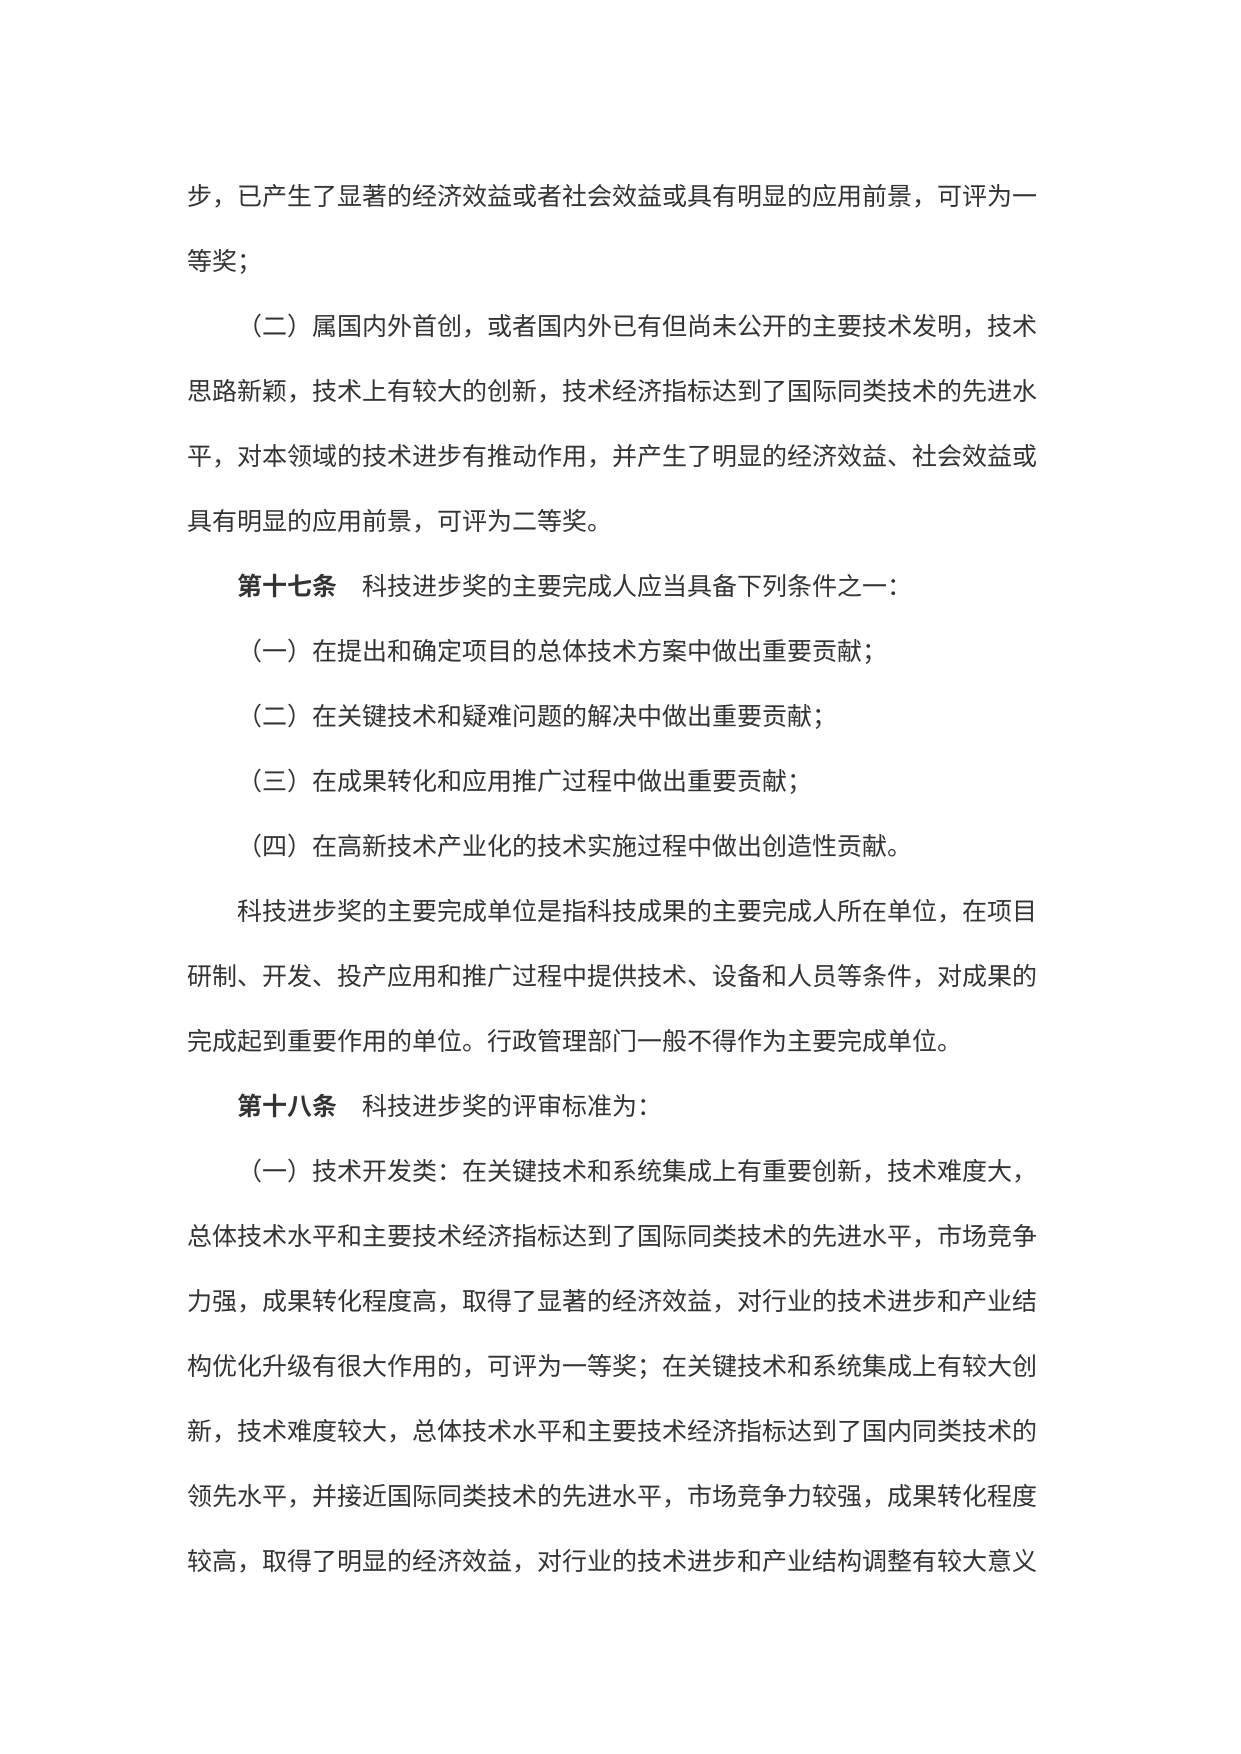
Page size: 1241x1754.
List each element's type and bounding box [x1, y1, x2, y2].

text [187, 162, 1053, 1592]
